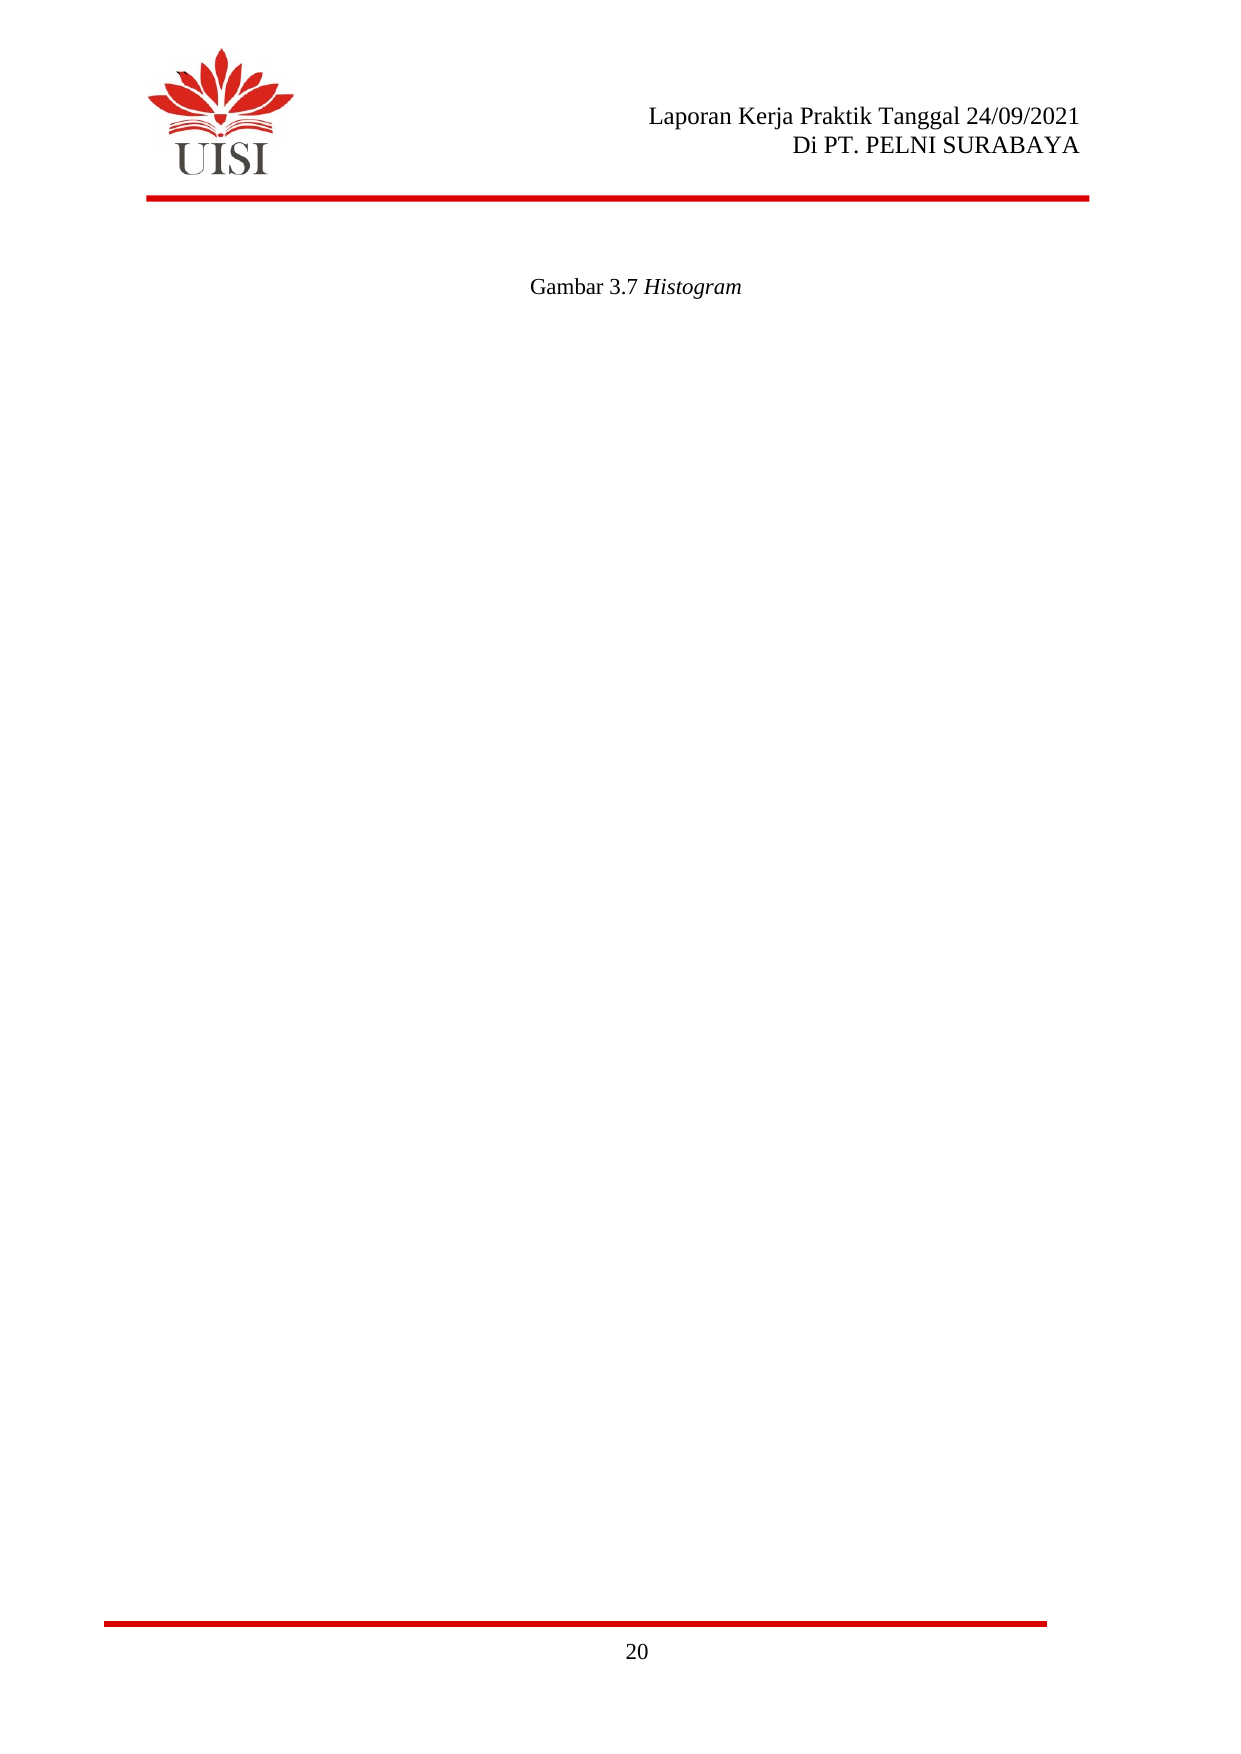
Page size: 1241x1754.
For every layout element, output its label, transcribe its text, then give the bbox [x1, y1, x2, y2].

text Gambar 3.7 Histogram [175, 273, 1098, 299]
picture [147, 48, 294, 175]
